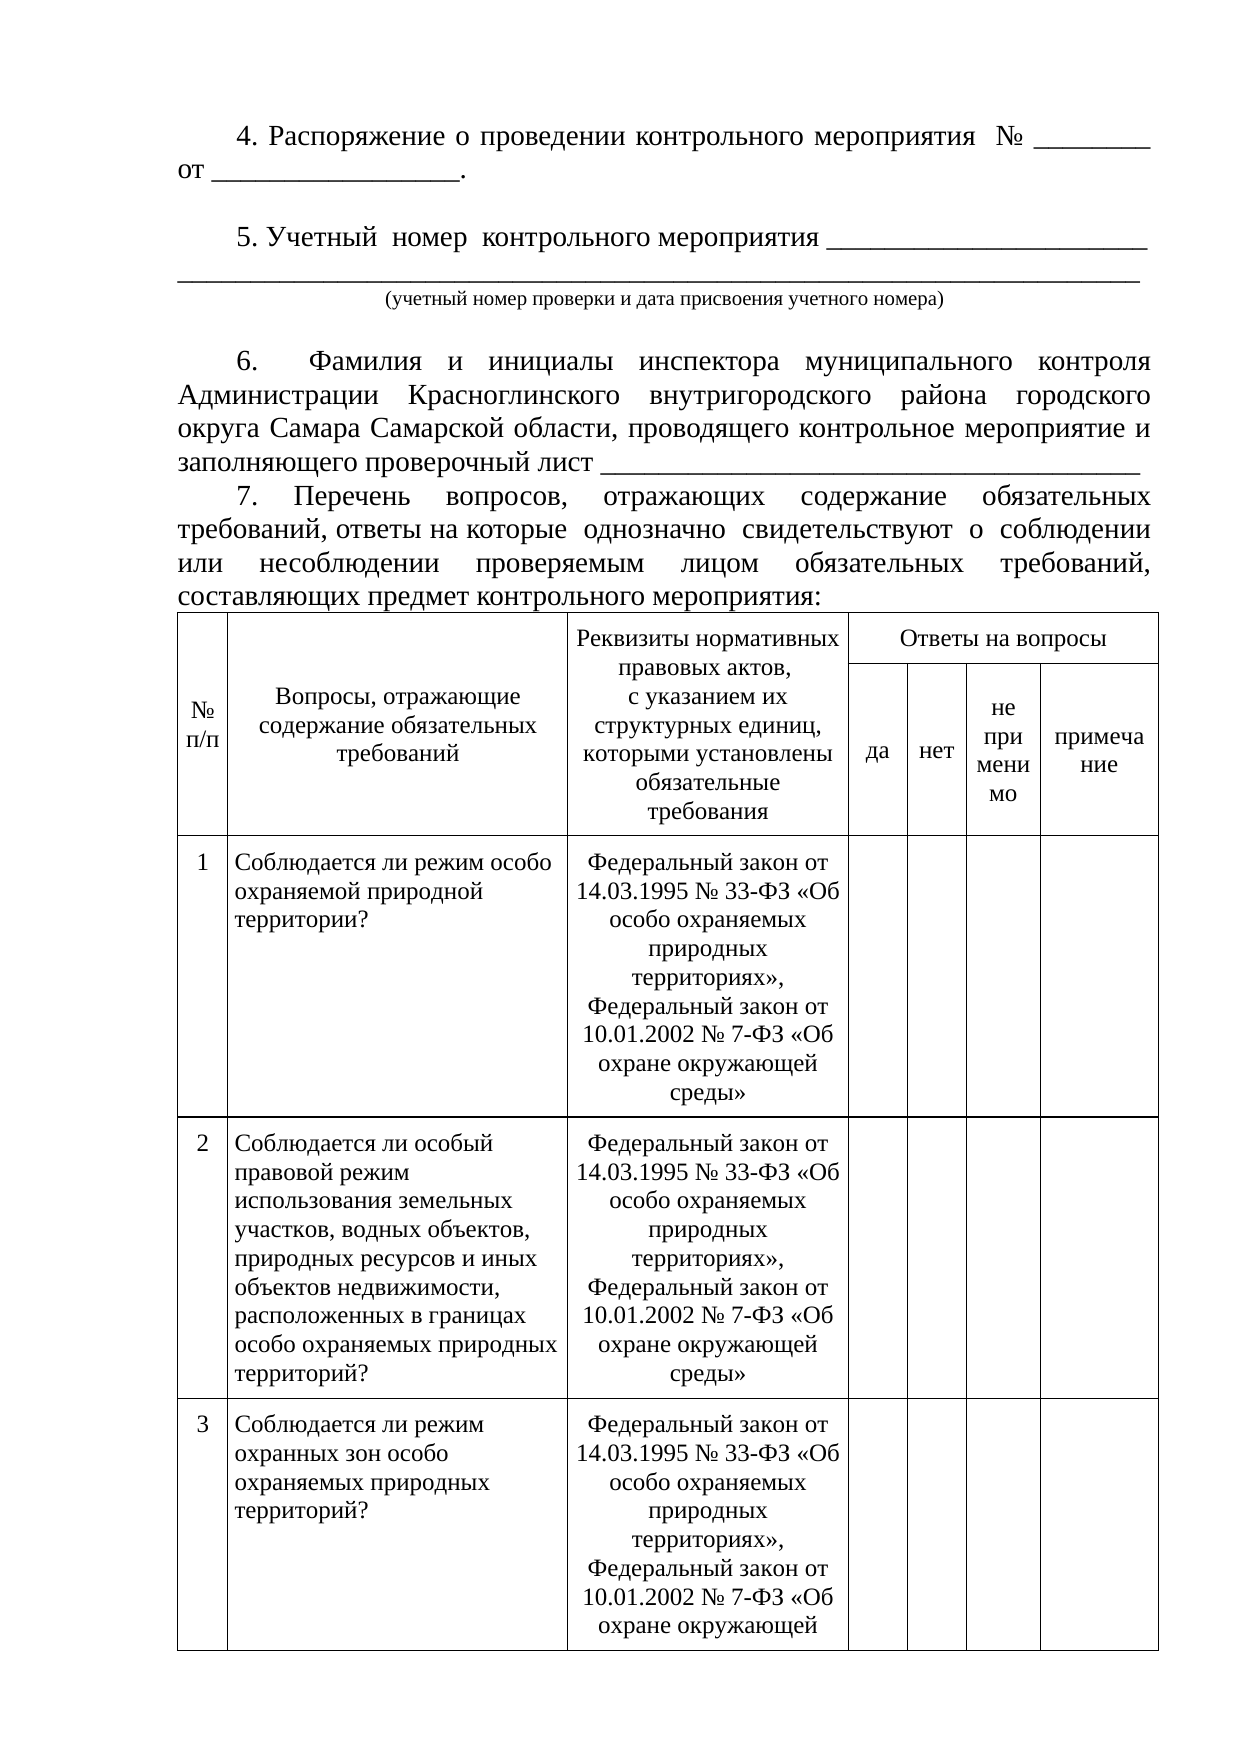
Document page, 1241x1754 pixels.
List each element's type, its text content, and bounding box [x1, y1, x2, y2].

subtitle 7. Перечень вопросов, отражающих содержание обязательных требований, ответы на которые однозначно свидетельствуют о соблюдении или несоблюдении проверяемым лицом обязательных требований, составляющих предмет контрольного мероприятия: [177, 478, 1152, 612]
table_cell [228, 1399, 567, 1650]
subtitle 5. Учетный номер контрольного мероприятия ______________________ [177, 219, 1152, 252]
table_cell [1041, 836, 1158, 1116]
table_cell [1041, 1399, 1158, 1650]
table_cell Соблюдается ли режим особо охраняемой природной территории? [228, 836, 567, 1116]
table_cell [849, 1399, 907, 1650]
subtitle (учетный номер проверки и дата присвоения учетного номера) [177, 286, 1152, 310]
table_cell [908, 1399, 966, 1650]
subtitle 4. Распоряжение о проведении контрольного мероприятия № ________ от _________________. [177, 118, 1152, 185]
table_cell не при менимо [967, 664, 1040, 835]
table_cell 3 [178, 1399, 227, 1650]
table_cell [849, 836, 907, 1116]
table_cell 2 [178, 1118, 227, 1397]
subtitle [177, 252, 1152, 286]
subtitle 6. Фамилия и инициалы инспектора муниципального контроля Администрации Красноглинского внутригородского района городского округа Самара Самарской области, проводящего контрольное мероприятие и заполняющего проверочный лист _____________________________________ [177, 343, 1152, 478]
table_header Ответы на вопросы [849, 613, 1158, 663]
table_cell [849, 1118, 907, 1397]
table_cell [967, 1399, 1040, 1650]
table_cell [908, 836, 966, 1116]
table_cell [967, 1118, 1040, 1397]
table_cell примеча ние [1041, 664, 1158, 835]
table_cell Соблюдается ли особый правовой режим использования земельных участков, водных объектов, природных ресурсов и иных объектов недвижимости, расположенных в границах особо охраняемых природных территорий? [228, 1118, 567, 1397]
table_header Реквизиты нормативных правовых актов, с указанием их структурных единиц, которыми установлены обязательные требования [568, 613, 848, 835]
table_cell 1 [178, 836, 227, 1116]
table_cell нет [908, 664, 966, 835]
table_cell [1041, 1118, 1158, 1397]
table_cell [908, 1118, 966, 1397]
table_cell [568, 1399, 848, 1650]
table_cell [967, 836, 1040, 1116]
table_cell да [849, 664, 907, 835]
table_header № п/п [178, 613, 227, 835]
table_header Вопросы, отражающие содержание обязательных требований [228, 613, 567, 835]
